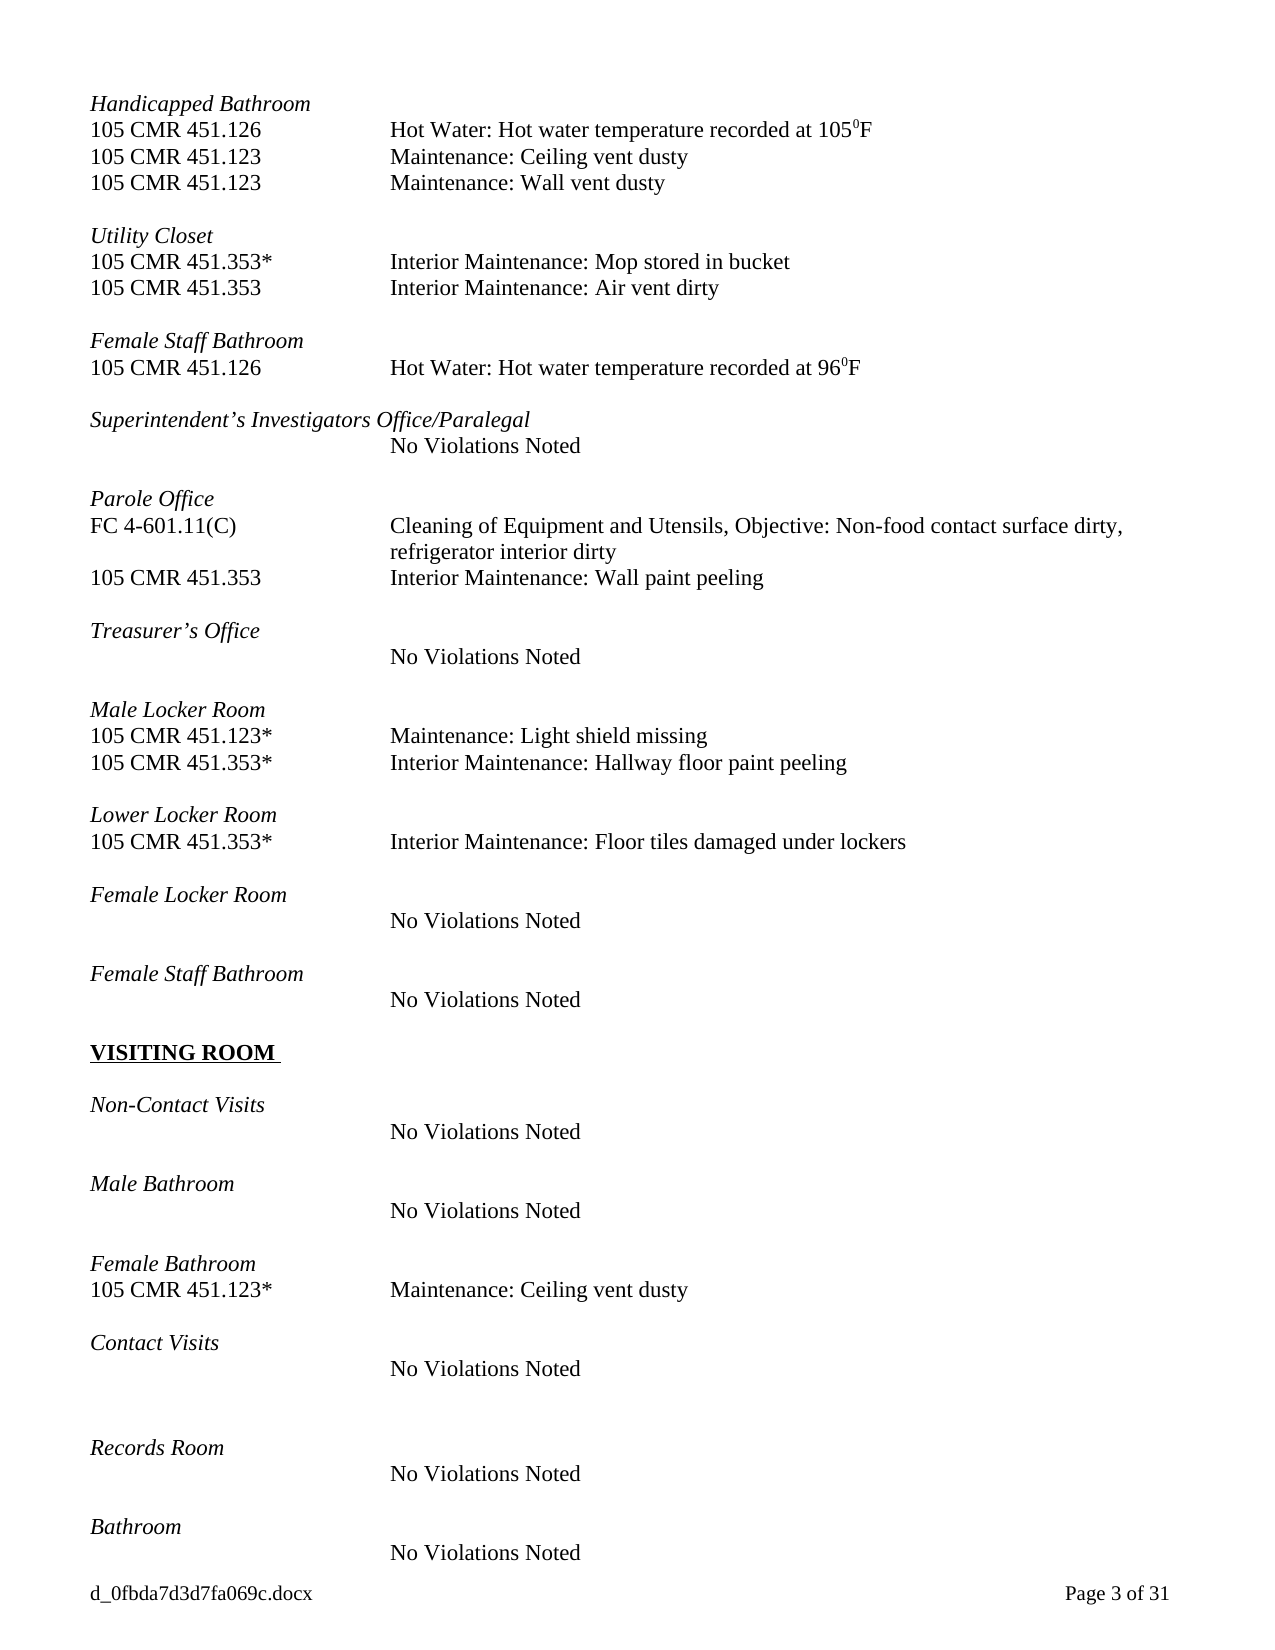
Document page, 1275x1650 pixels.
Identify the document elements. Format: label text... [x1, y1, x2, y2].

text Parole Office [90, 485, 1185, 512]
text No Violations Noted [90, 643, 1185, 670]
text No Violations Noted [90, 433, 1185, 459]
text Female Staff Bathroom [90, 327, 1185, 353]
text 105 CMR 451.126 Hot Water: Hot water temperature recorded at 1050F [90, 116, 1185, 143]
text Female Staff Bathroom [90, 960, 1185, 986]
text No Violations Noted [90, 1118, 1185, 1144]
text No Violations Noted [90, 907, 1185, 933]
text Utility Closet [90, 222, 1185, 248]
text 105 CMR 451.123* Maintenance: Light shield missing [90, 722, 1185, 749]
text 105 CMR 451.123 Maintenance: Ceiling vent dusty [90, 143, 1185, 169]
text Male Locker Room [90, 696, 1185, 722]
text 105 CMR 451.126 Hot Water: Hot water temperature recorded at 960F [90, 353, 1185, 380]
text VISITING ROOM [90, 1039, 1185, 1065]
text 105 CMR 451.353* Interior Maintenance: Mop stored in bucket [90, 248, 1185, 274]
text Female Locker Room [90, 881, 1185, 907]
text No Violations Noted [90, 1460, 1185, 1487]
text Handicapped Bathroom [90, 90, 1185, 116]
text 105 CMR 451.353* Interior Maintenance: Floor tiles damaged under lockers [90, 828, 1185, 854]
text FC 4-601.11(c) Cleaning of Equipment and Utensils, Objective: Non-food contact surface dirty, refrigerator interior dirty [90, 512, 1185, 564]
text No Violations Noted [90, 1355, 1185, 1381]
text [90, 169, 1185, 195]
text Treasurer’s Office [90, 617, 1185, 643]
text Bathroom [90, 1513, 1185, 1539]
text 105 CMR 451.353* Interior Maintenance: Hallway floor paint peeling [90, 749, 1185, 775]
text No Violations Noted [90, 1197, 1185, 1223]
text No Violations Noted [90, 1539, 1185, 1566]
text Female Bathroom [90, 1249, 1185, 1276]
text 105 CMR 451.123* Maintenance: Ceiling vent dusty [90, 1276, 1185, 1302]
text Contact Visits [90, 1329, 1185, 1355]
text Non-Contact Visits [90, 1091, 1185, 1118]
text 105 CMR 451.353 Interior Maintenance: Wall paint peeling [90, 564, 1185, 591]
text Superintendent’s Investigators Office/Paralegal [90, 406, 1185, 433]
text Male Bathroom [90, 1171, 1185, 1197]
text 105 CMR 451.353 Interior Maintenance: Air vent dirty [90, 274, 1185, 301]
text Records Room [90, 1434, 1185, 1460]
text Lower Locker Room [90, 802, 1185, 828]
text No Violations Noted [90, 986, 1185, 1012]
